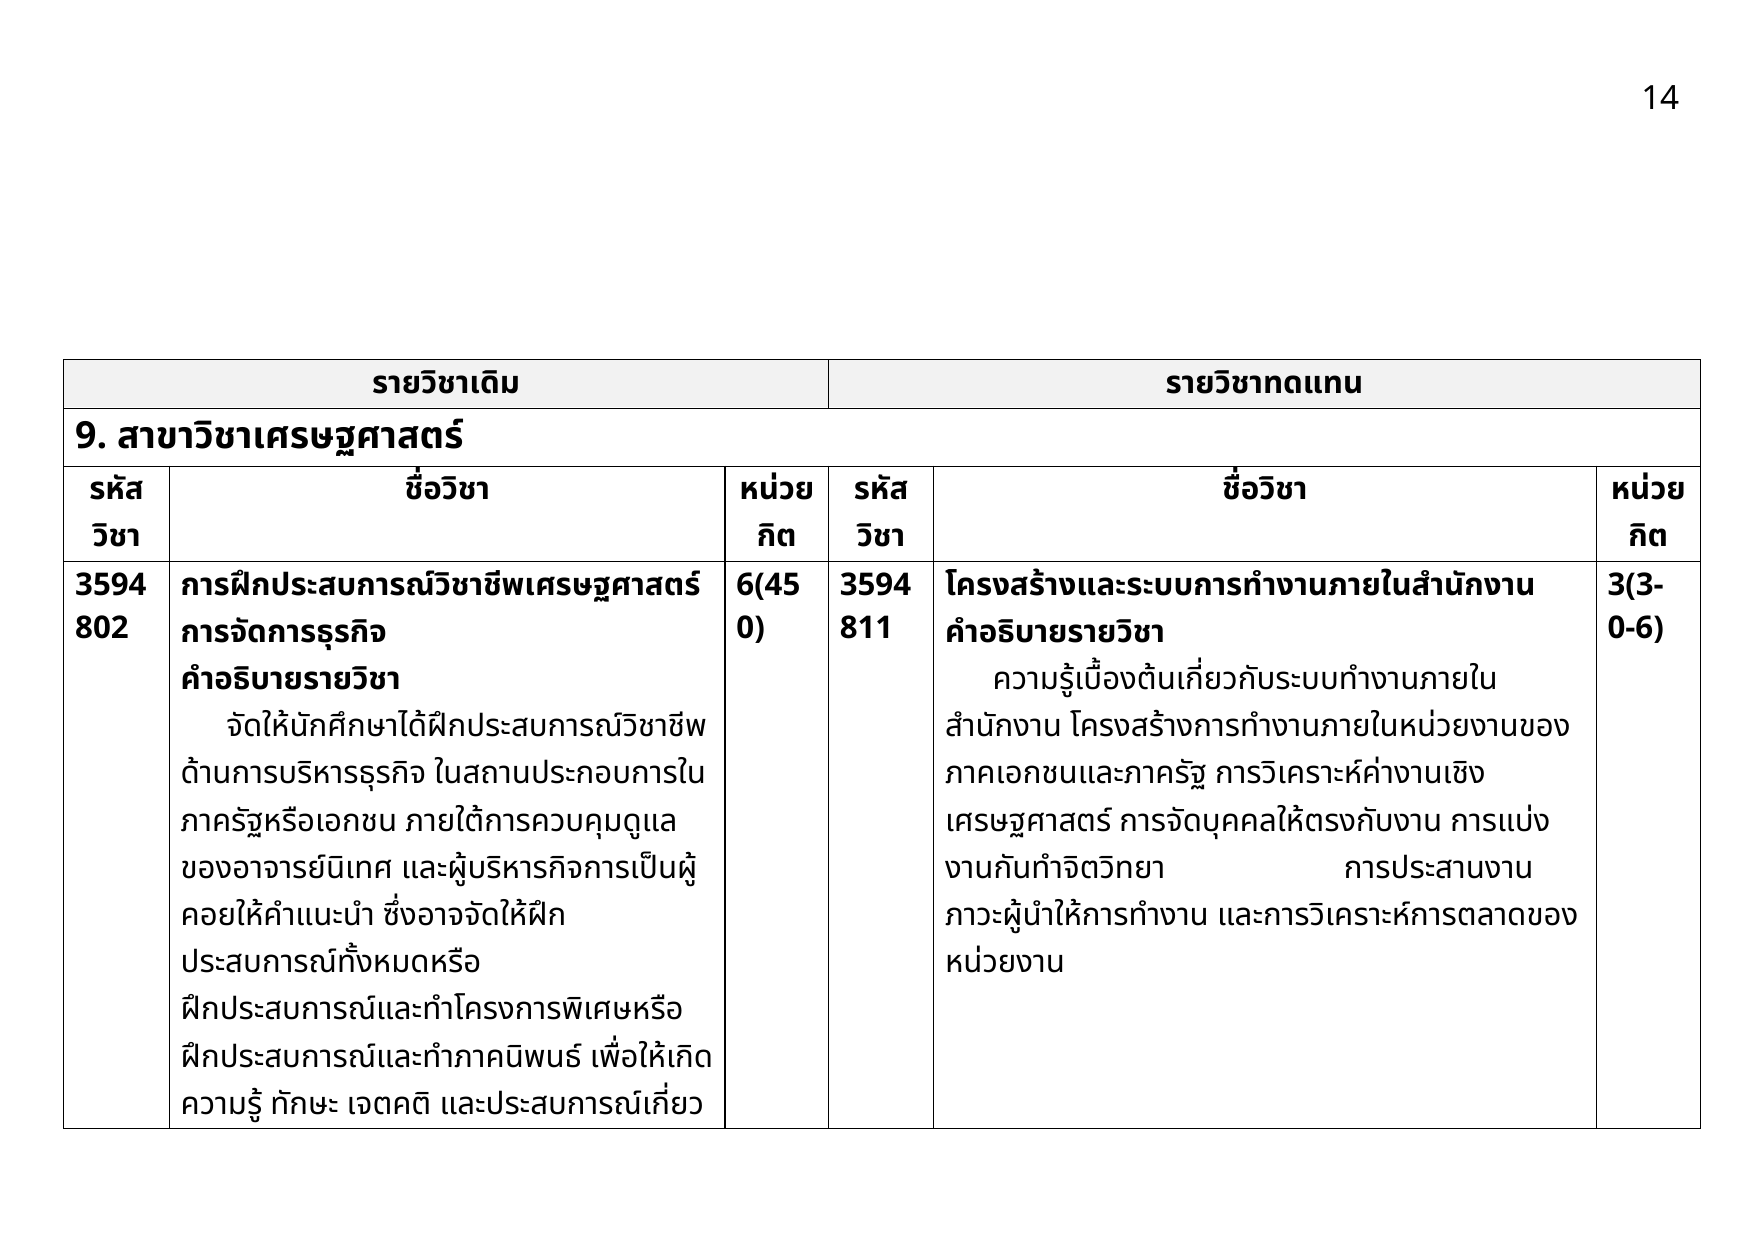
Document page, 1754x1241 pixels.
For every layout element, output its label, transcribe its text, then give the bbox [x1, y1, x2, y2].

table_cell 9. สาขาวิชาเศรษฐศาสตร์ [64, 409, 1700, 466]
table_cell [934, 562, 1596, 1128]
table_cell รหัสวิชา [64, 467, 169, 561]
table_cell 3594802 [64, 562, 169, 1128]
table_cell 6(450) [726, 562, 828, 1128]
table_cell หน่วยกิต [1597, 467, 1700, 561]
table_cell 3594811 [829, 562, 933, 1128]
table_header รายวิชาทดแทน [829, 360, 1700, 407]
table_cell ชื่อวิชา [170, 467, 724, 561]
table_cell ชื่อวิชา [934, 467, 1596, 561]
table_cell รหัสวิชา [829, 467, 933, 561]
table_header รายวิชาเดิม [64, 360, 828, 407]
table_cell 3(3-0-6) [1597, 562, 1700, 1128]
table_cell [170, 562, 724, 1128]
table_cell หน่วยกิต [726, 467, 828, 561]
